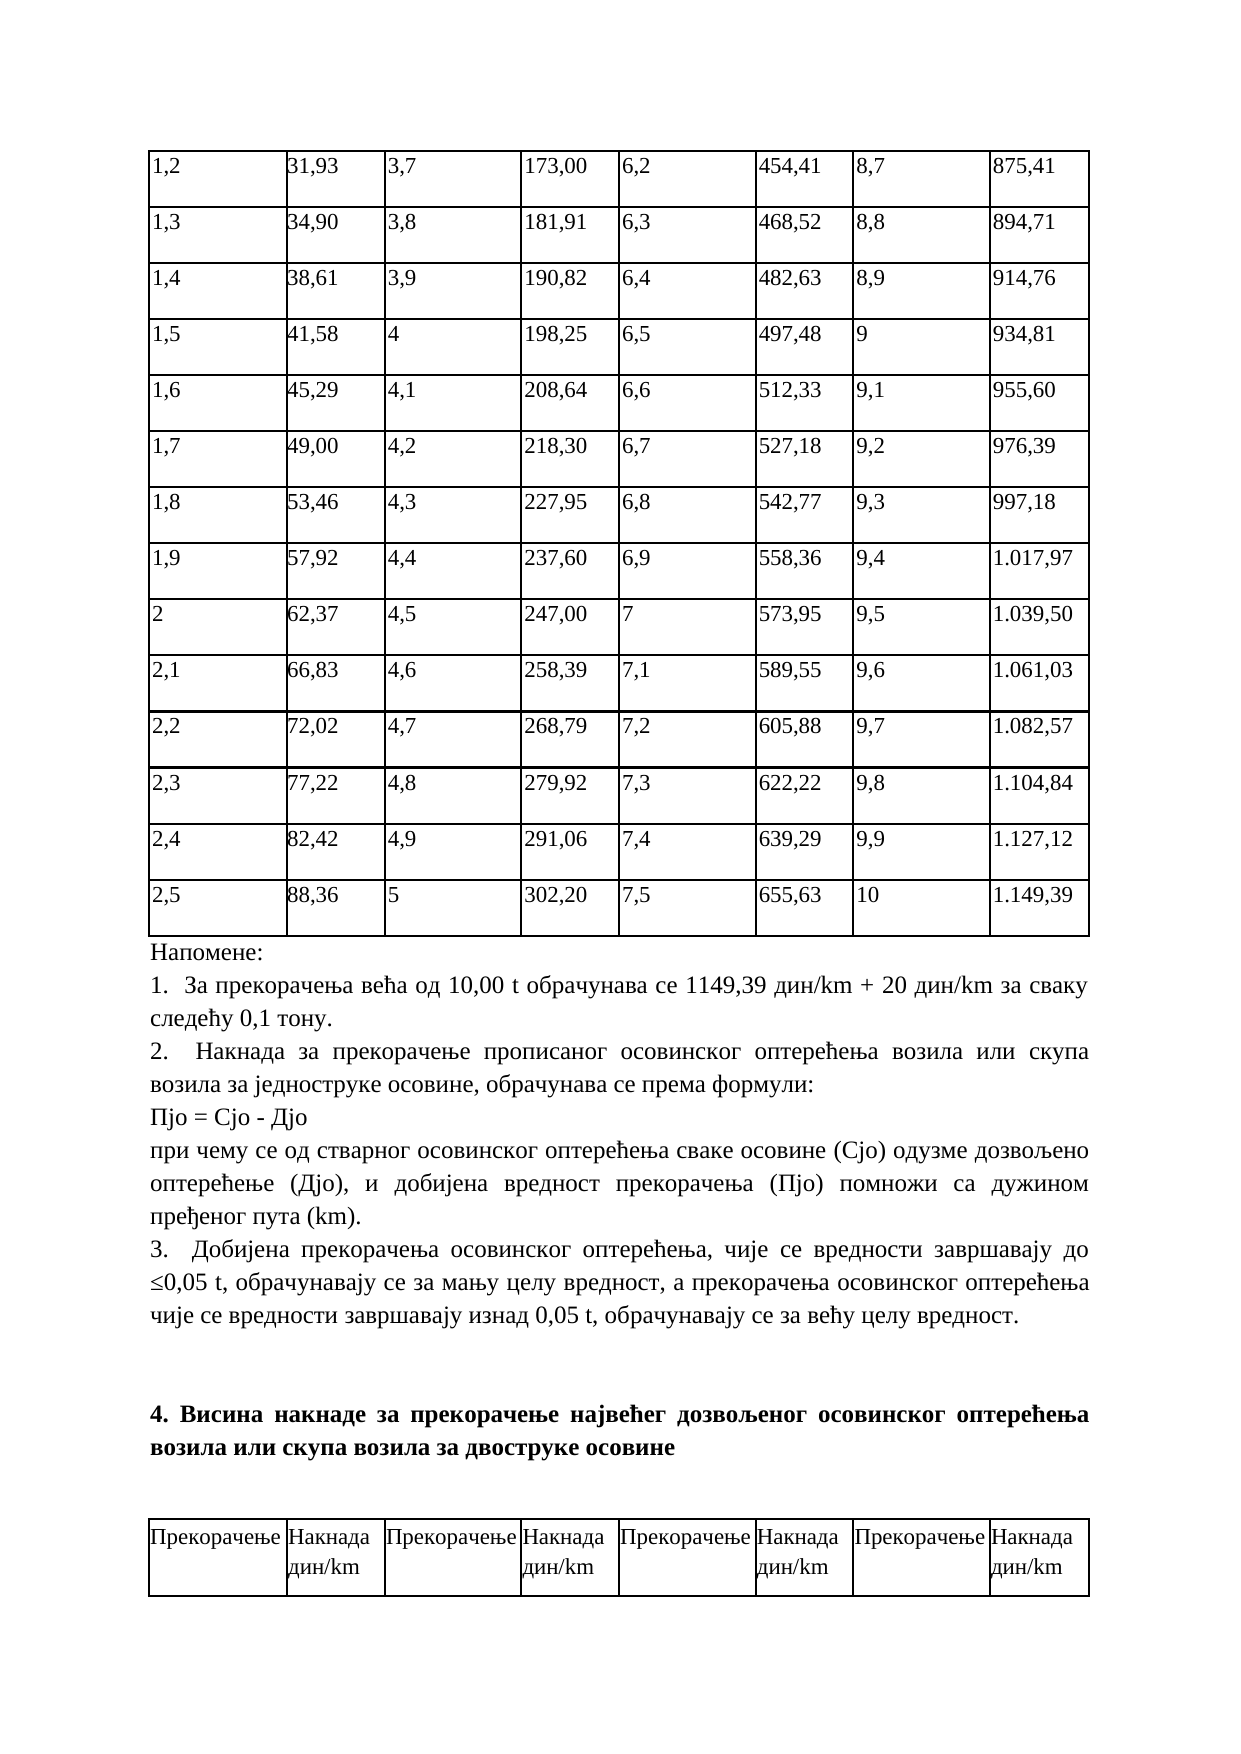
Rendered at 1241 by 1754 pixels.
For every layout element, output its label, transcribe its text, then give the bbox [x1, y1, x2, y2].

table_cell 558,36 [757, 544, 852, 598]
table_cell 8,8 [854, 208, 989, 262]
table_cell 9,8 [854, 769, 989, 822]
table_cell 4,7 [386, 713, 520, 766]
table_cell 3,8 [386, 208, 520, 262]
table_cell 190,82 [522, 264, 618, 318]
table_cell 4,6 [386, 656, 520, 710]
table_header Накнада дин/km [991, 1520, 1088, 1594]
table_cell 894,71 [991, 208, 1088, 262]
table_cell 41,58 [288, 320, 384, 374]
table_cell 2,5 [150, 881, 286, 934]
table_cell 291,06 [522, 825, 618, 878]
table_cell 3,9 [386, 264, 520, 318]
table_cell 82,42 [288, 825, 384, 878]
text Пјо = Сјо - Дјо [150, 1102, 1090, 1131]
table_cell 542,77 [757, 488, 852, 542]
table_cell 6,9 [620, 544, 755, 598]
table_cell 6,2 [620, 152, 755, 206]
table_header Прекорачење тона [620, 1520, 755, 1594]
table_cell 976,39 [991, 432, 1088, 486]
table_cell 302,20 [522, 881, 618, 934]
table_cell 279,92 [522, 769, 618, 822]
table_cell 482,63 [757, 264, 852, 318]
table_cell 7,1 [620, 656, 755, 710]
table_cell 1,8 [150, 488, 286, 542]
table_cell 2,2 [150, 713, 286, 766]
table_cell 1.017,97 [991, 544, 1088, 598]
table_cell 181,91 [522, 208, 618, 262]
table_cell 237,60 [522, 544, 618, 598]
table_cell 9,2 [854, 432, 989, 486]
table_cell 955,60 [991, 376, 1088, 430]
table_cell 7 [620, 600, 755, 654]
table_cell 9,7 [854, 713, 989, 766]
text при чему се од стварног осовинског оптерећења сваке осовине (Сјо) одузме дозвољено оптерећење (Дјо), и добијена вредност прекорачења (Пјо) помножи са дужином пређеног пута (km). [150, 1135, 1090, 1229]
table_cell 468,52 [757, 208, 852, 262]
table_header Накнада дин/km [757, 1520, 852, 1594]
text 3. Добијена прекорачења осовинског оптерећења, чије се вредности завршавају до ≤0,05 t, обрачунавају се за мању целу вредност, а прекорачења осовинског оптерећења чије се вредности завршавају изнад 0,05 t, обрачунавају се за већу целу вредност. [150, 1234, 1090, 1329]
table_cell 198,25 [522, 320, 618, 374]
table_cell 914,76 [991, 264, 1088, 318]
table_cell 9,4 [854, 544, 989, 598]
table_cell 573,95 [757, 600, 852, 654]
table_cell 997,18 [991, 488, 1088, 542]
table_cell 1,2 [150, 152, 286, 206]
table_cell 53,46 [288, 488, 384, 542]
table_cell 4,1 [386, 376, 520, 430]
table_cell 1,4 [150, 264, 286, 318]
table_cell 77,22 [288, 769, 384, 822]
table_cell 639,29 [757, 825, 852, 878]
table_cell 1,3 [150, 208, 286, 262]
table_cell 2,4 [150, 825, 286, 878]
table_cell 9,9 [854, 825, 989, 878]
table_cell 6,6 [620, 376, 755, 430]
table_cell 49,00 [288, 432, 384, 486]
table_cell 9,1 [854, 376, 989, 430]
table_cell 218,30 [522, 432, 618, 486]
table_cell 72,02 [288, 713, 384, 766]
table_cell 655,63 [757, 881, 852, 934]
text 4. Висина накнаде за прекорачење највећег дозвољеног осовинског оптерећења возила или скупа возила за двоструке осовине [150, 1399, 1090, 1461]
table_cell 7,4 [620, 825, 755, 878]
table_cell 4,5 [386, 600, 520, 654]
text Напомене: [150, 937, 1090, 965]
table_cell 5 [386, 881, 520, 934]
table_cell 1.127,12 [991, 825, 1088, 878]
table_cell 1.039,50 [991, 600, 1088, 654]
table_header Прекорачење тона [150, 1520, 286, 1594]
table_cell 247,00 [522, 600, 618, 654]
text 2. Накнада за прекорачење прописаног осовинског оптерећења возила или скупа возила за једноструке осовине, обрачунава се према формули: [150, 1036, 1090, 1097]
table_cell 9 [854, 320, 989, 374]
table_cell 88,36 [288, 881, 384, 934]
table_cell 7,5 [620, 881, 755, 934]
table_cell 31,93 [288, 152, 384, 206]
table_cell 173,00 [522, 152, 618, 206]
table_header Прекорачење тона [386, 1520, 520, 1594]
table_cell 9,3 [854, 488, 989, 542]
table_cell 605,88 [757, 713, 852, 766]
table_cell 34,90 [288, 208, 384, 262]
table_cell 2,1 [150, 656, 286, 710]
table_cell 1.149,39 [991, 881, 1088, 934]
text 1. За прекорачења већа од 10,00 t обрачунава се 1149,39 дин/km + 20 дин/km за сваку следећу 0,1 тону. [150, 970, 1090, 1031]
table_cell 6,4 [620, 264, 755, 318]
table_cell 268,79 [522, 713, 618, 766]
table_cell 4,2 [386, 432, 520, 486]
table_cell 1.104,84 [991, 769, 1088, 822]
table_cell 512,33 [757, 376, 852, 430]
table_cell 4,4 [386, 544, 520, 598]
table_cell 2 [150, 600, 286, 654]
table_cell 62,37 [288, 600, 384, 654]
table_cell 57,92 [288, 544, 384, 598]
table_cell 6,8 [620, 488, 755, 542]
table_cell 2,3 [150, 769, 286, 822]
table_header Накнада дин/km [288, 1520, 384, 1594]
table_cell 6,3 [620, 208, 755, 262]
table_cell 8,9 [854, 264, 989, 318]
table_cell 1,6 [150, 376, 286, 430]
table_cell 258,39 [522, 656, 618, 710]
table_cell 497,48 [757, 320, 852, 374]
table_cell 1.061,03 [991, 656, 1088, 710]
table_cell 1,9 [150, 544, 286, 598]
table_header Прекорачење тона [854, 1520, 989, 1594]
table_cell 7,3 [620, 769, 755, 822]
table_cell 9,6 [854, 656, 989, 710]
table_cell 4,9 [386, 825, 520, 878]
table_cell 45,29 [288, 376, 384, 430]
table_cell 589,55 [757, 656, 852, 710]
table_cell 454,41 [757, 152, 852, 206]
table_cell 1,7 [150, 432, 286, 486]
table_cell 6,7 [620, 432, 755, 486]
table_cell 622,22 [757, 769, 852, 822]
table_cell 934,81 [991, 320, 1088, 374]
table_cell 227,95 [522, 488, 618, 542]
table_cell 6,5 [620, 320, 755, 374]
table_cell 208,64 [522, 376, 618, 430]
table_cell 9,5 [854, 600, 989, 654]
table_cell 4 [386, 320, 520, 374]
table_cell 7,2 [620, 713, 755, 766]
table_cell 527,18 [757, 432, 852, 486]
table_header Накнада дин/km [522, 1520, 618, 1594]
table_cell 8,7 [854, 152, 989, 206]
table_cell 38,61 [288, 264, 384, 318]
table_cell 875,41 [991, 152, 1088, 206]
table_cell 1.082,57 [991, 713, 1088, 766]
table_cell 10 [854, 881, 989, 934]
table_cell 4,3 [386, 488, 520, 542]
table_cell 3,7 [386, 152, 520, 206]
table_cell 66,83 [288, 656, 384, 710]
table_cell 1,5 [150, 320, 286, 374]
table_cell 4,8 [386, 769, 520, 822]
